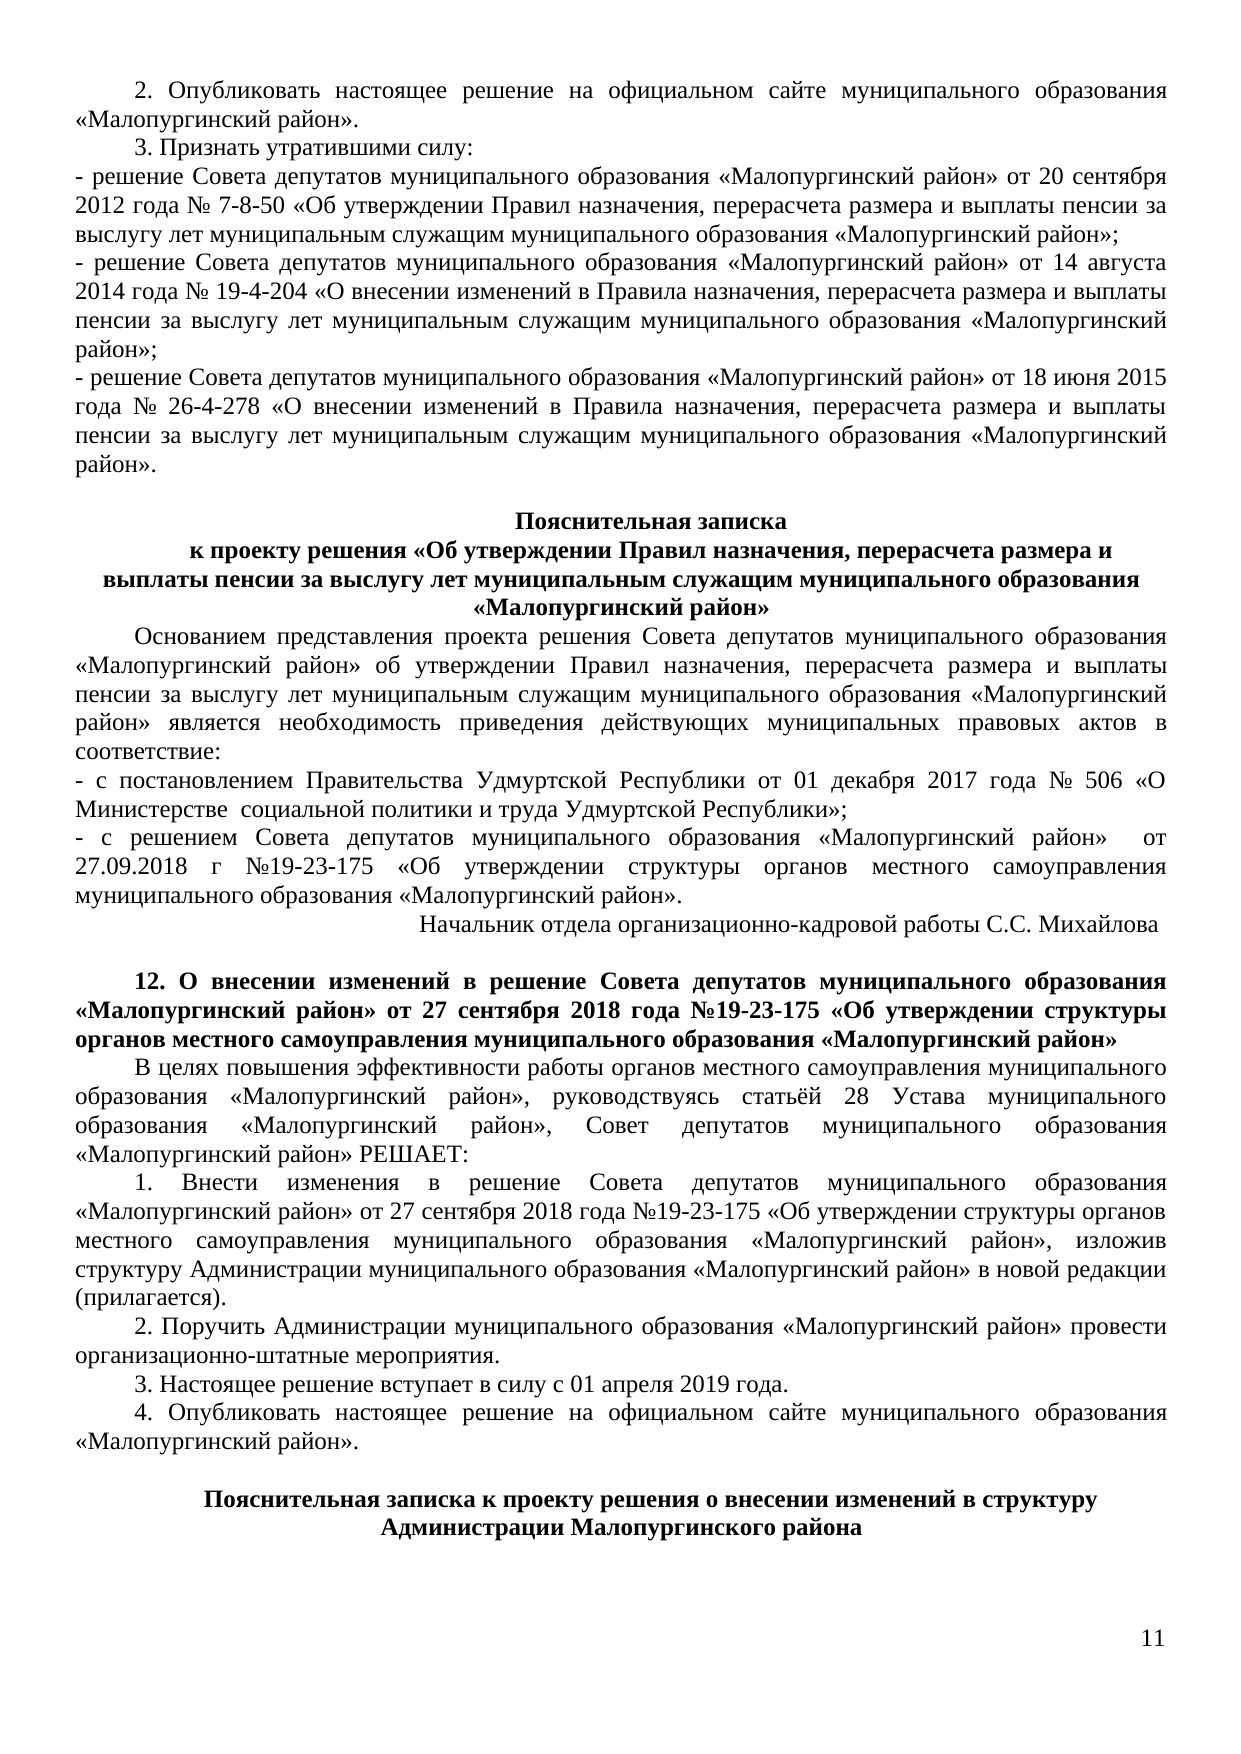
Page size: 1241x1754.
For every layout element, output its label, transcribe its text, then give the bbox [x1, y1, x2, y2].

text 2. Опубликовать настоящее решение на официальном сайте муниципального образования «Малопургинский район». [75, 75, 1168, 132]
text - решение Совета депутатов муниципального образования «Малопургинский район» от 14 августа 2014 года № 19-4-204 «О внесении изменений в Правила назначения, перерасчета размера и выплаты пенсии за выслугу лет муниципальным служащим муниципального образования «Малопургинский район»; [75, 247, 1168, 362]
text 3. Признать утратившими силу: [75, 132, 1168, 161]
text 2. Поручить Администрации муниципального образования «Малопургинский район» провести организационно-штатные мероприятия. [75, 1311, 1168, 1369]
text В целях повышения эффективности работы органов местного самоуправления муниципального образования «Малопургинский район», руководствуясь статьёй 28 Устава муниципального образования «Малопургинский район», Совет депутатов муниципального образования «Малопургинский район» РЕШАЕТ: [75, 1052, 1168, 1167]
text 4. Опубликовать настоящее решение на официальном сайте муниципального образования «Малопургинский район». [75, 1397, 1168, 1455]
text - с постановлением Правительства Удмуртской Республики от 01 декабря 2017 года № 506 «О Министерстве социальной политики и труда Удмуртской Республики»; [75, 765, 1168, 822]
text Пояснительная записка [75, 506, 1168, 535]
table_header Начальник отдела организационно-кадровой работы С.С. Михайлова [64, 909, 1168, 937]
text Пояснительная записка к проекту решения о внесении изменений в структуру Администрации Малопургинского района [75, 1484, 1168, 1541]
text 3. Настоящее решение вступает в силу с 01 апреля 2019 года. [75, 1369, 1168, 1397]
text к проекту решения «Об утверждении Правил назначения, перерасчета размера и выплаты пенсии за выслугу лет муниципальным служащим муниципального образования «Малопургинский район» [75, 535, 1168, 621]
text - решение Совета депутатов муниципального образования «Малопургинский район» от 18 июня 2015 года № 26-4-278 «О внесении изменений в Правила назначения, перерасчета размера и выплаты пенсии за выслугу лет муниципальным служащим муниципального образования «Малопургинский район». [75, 362, 1168, 477]
text 1. Внести изменения в решение Совета депутатов муниципального образования «Малопургинский район» от 27 сентября 2018 года №19-23-175 «Об утверждении структуры органов местного самоуправления муниципального образования «Малопургинский район», изложив структуру Администрации муниципального образования «Малопургинский район» в новой редакции (прилагается). [75, 1167, 1168, 1311]
text - решение Совета депутатов муниципального образования «Малопургинский район» от 20 сентября 2012 года № 7-8-50 «Об утверждении Правил назначения, перерасчета размера и выплаты пенсии за выслугу лет муниципальным служащим муниципального образования «Малопургинский район»; [75, 161, 1168, 247]
text - с решением Совета депутатов муниципального образования «Малопургинский район» от 27.09.2018 г №19-23-175 «Об утверждении структуры органов местного самоуправления муниципального образования «Малопургинский район». [75, 822, 1168, 909]
text Основанием представления проекта решения Совета депутатов муниципального образования «Малопургинский район» об утверждении Правил назначения, перерасчета размера и выплаты пенсии за выслугу лет муниципальным служащим муниципального образования «Малопургинский район» является необходимость приведения действующих муниципальных правовых актов в соответствие: [75, 621, 1168, 765]
text 12. О внесении изменений в решение Совета депутатов муниципального образования «Малопургинский район» от 27 сентября 2018 года №19-23-175 «Об утверждении структуры органов местного самоуправления муниципального образования «Малопургинский район» [75, 966, 1168, 1052]
